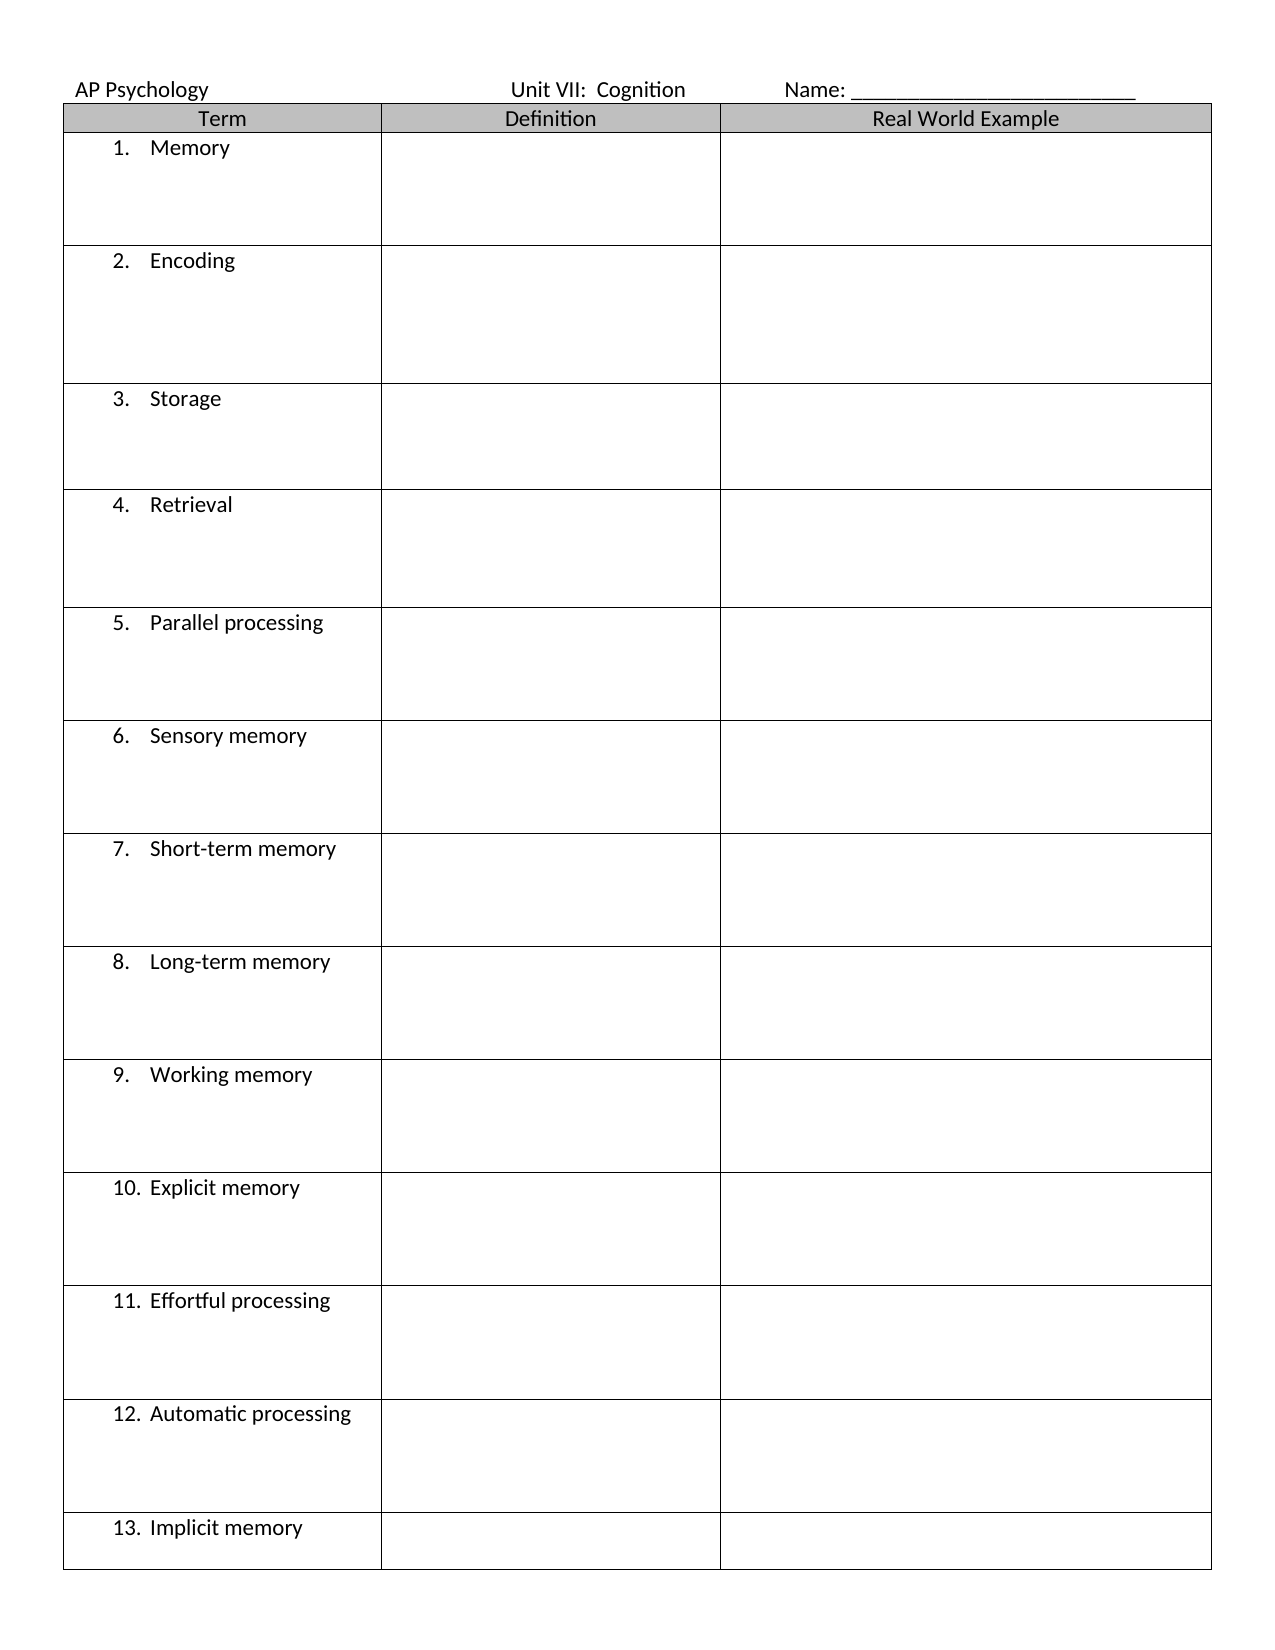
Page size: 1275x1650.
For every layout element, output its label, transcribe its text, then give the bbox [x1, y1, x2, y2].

table_cell [382, 1060, 720, 1172]
table_cell Retrieval [64, 490, 381, 607]
table_cell [382, 246, 720, 383]
table_cell [721, 1400, 1211, 1512]
table_cell [721, 246, 1211, 383]
table_cell [382, 384, 720, 489]
table_cell Short-term memory [64, 834, 381, 946]
table_cell [721, 1173, 1211, 1285]
table_cell [721, 834, 1211, 946]
table_cell [721, 133, 1211, 245]
table_cell Explicit memory [64, 1173, 381, 1285]
table_header Definition [382, 104, 720, 132]
table_cell [721, 490, 1211, 607]
table_cell Memory [64, 133, 381, 245]
table_cell Encoding [64, 246, 381, 383]
table_cell [721, 1513, 1211, 1569]
table_cell [721, 721, 1211, 833]
table_cell [382, 1286, 720, 1398]
table_cell Automatic processing [64, 1400, 381, 1512]
table_cell [721, 384, 1211, 489]
table_cell [382, 608, 720, 720]
table_cell [721, 1286, 1211, 1398]
table_cell Working memory [64, 1060, 381, 1172]
table_cell Storage [64, 384, 381, 489]
table_cell [382, 1173, 720, 1285]
table_cell [721, 608, 1211, 720]
table_cell Sensory memory [64, 721, 381, 833]
table_cell [382, 133, 720, 245]
table_cell [721, 1060, 1211, 1172]
table_cell [382, 1513, 720, 1569]
table_cell [382, 1400, 720, 1512]
table_cell [382, 721, 720, 833]
table_cell [382, 490, 720, 607]
table_cell Effortful processing [64, 1286, 381, 1398]
table_header Term [64, 104, 381, 132]
table_cell [721, 947, 1211, 1059]
table_cell Parallel processing [64, 608, 381, 720]
table_cell [382, 834, 720, 946]
table_cell [382, 947, 720, 1059]
table_header Real World Example [721, 104, 1211, 132]
table_cell Long-term memory [64, 947, 381, 1059]
table_cell Implicit memory [64, 1513, 381, 1569]
